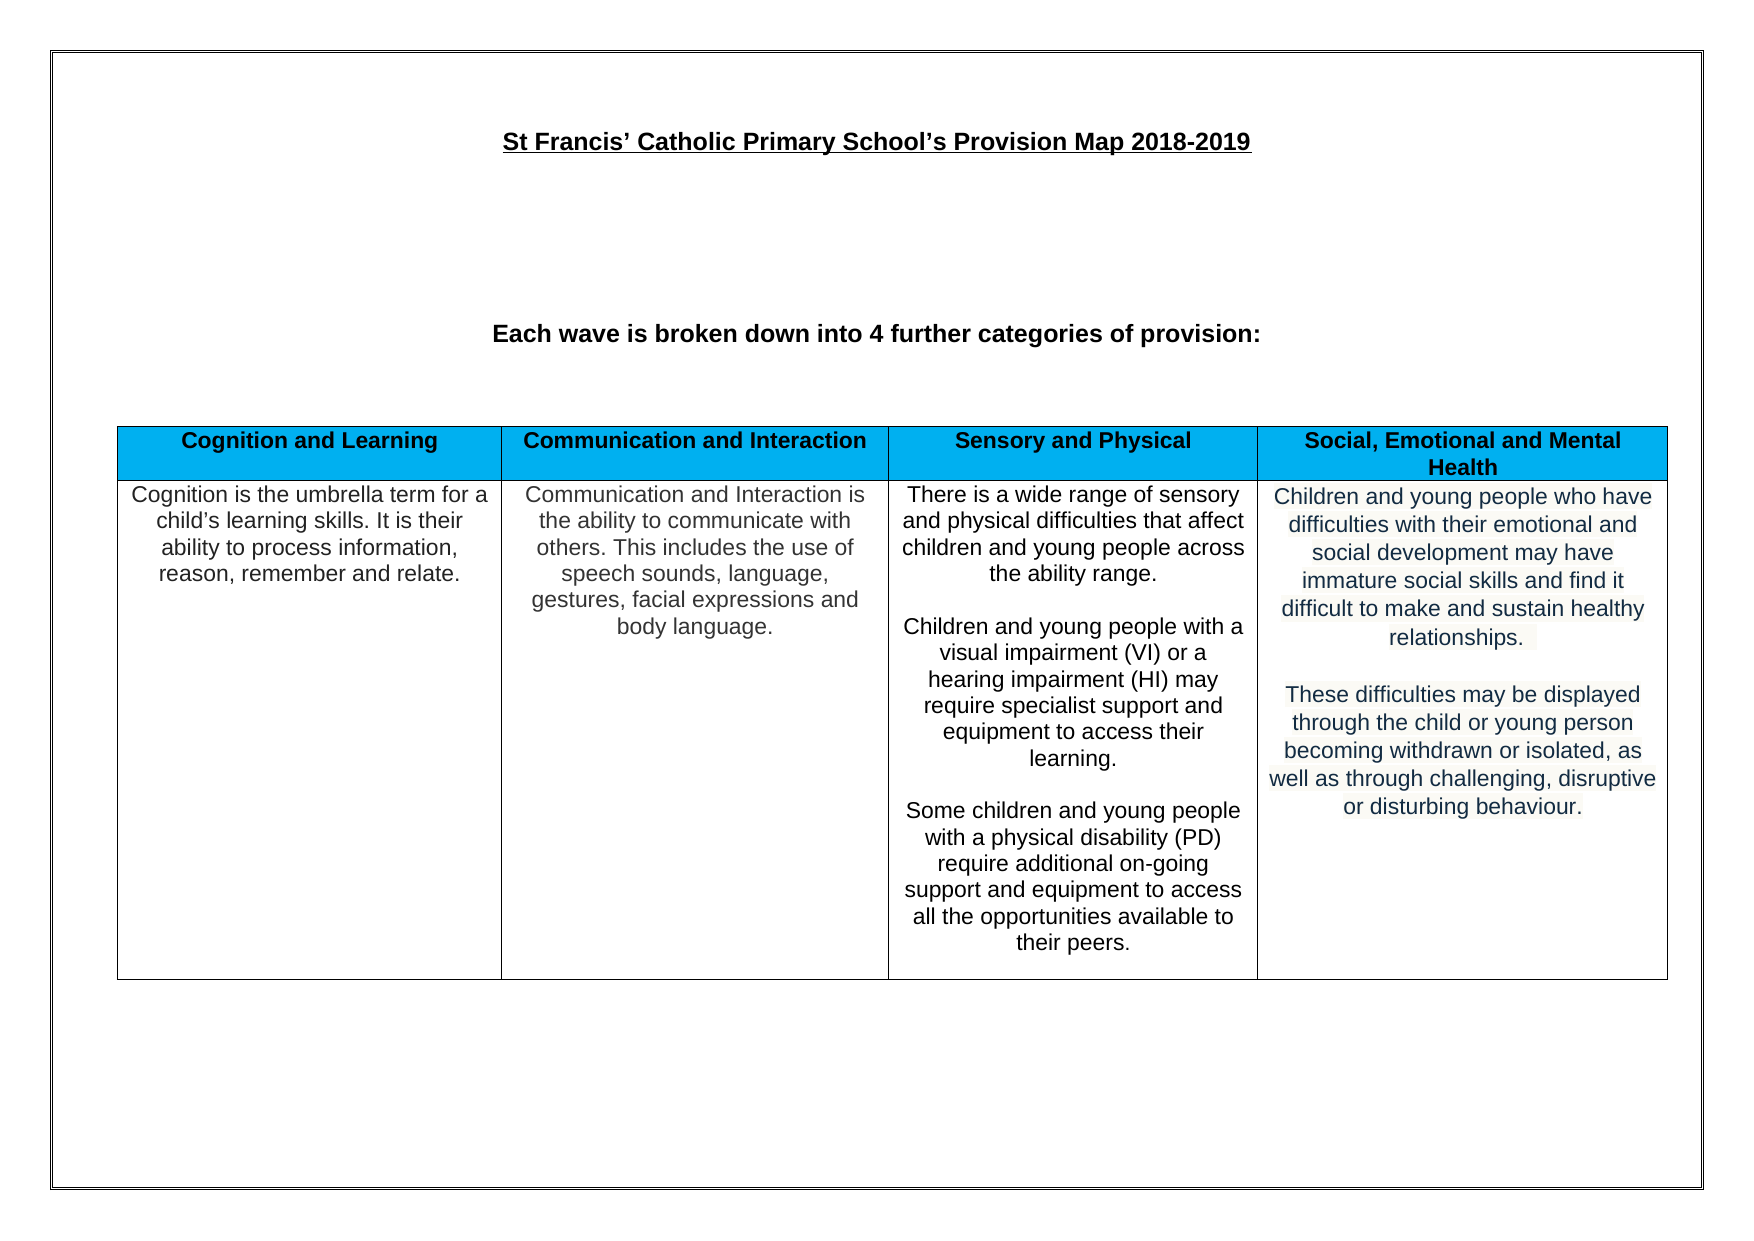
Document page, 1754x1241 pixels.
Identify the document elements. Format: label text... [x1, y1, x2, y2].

table_header Communication and Interaction [502, 427, 888, 480]
table_cell There is a wide range of sensory and physical difficulties that affect children and young people across the ability range. Children and young people with a visual impairment (VI) or a hearing impairment (HI) may require specialist support and equipment to access their learning. Some children and young people with a physical disability (PD) require additional on-going support and equipment to access all the opportunities available to their peers. [889, 481, 1257, 979]
table_header Cognition and Learning [118, 427, 501, 480]
table_header Social, Emotional and Mental Health [1258, 427, 1667, 480]
table_cell Cognition is the umbrella term for a child’s learning skills. It is their ability to process information, reason, remember and relate. [118, 481, 501, 979]
table_header Sensory and Physical [889, 427, 1257, 480]
table_cell Communication and Interaction is the ability to communicate with others. This includes the use of speech sounds, language, gestures, facial expressions and body language. [502, 481, 888, 979]
text Each wave is broken down into 4 further categories of provision: [150, 318, 1604, 347]
table_cell Children and young people who have difficulties with their emotional and social development may have immature social skills and find it difficult to make and sustain healthy relationships. These difficulties may be displayed through the child or young person becoming withdrawn or isolated, as well as through challenging, disruptive or disturbing behaviour. [1258, 481, 1667, 979]
